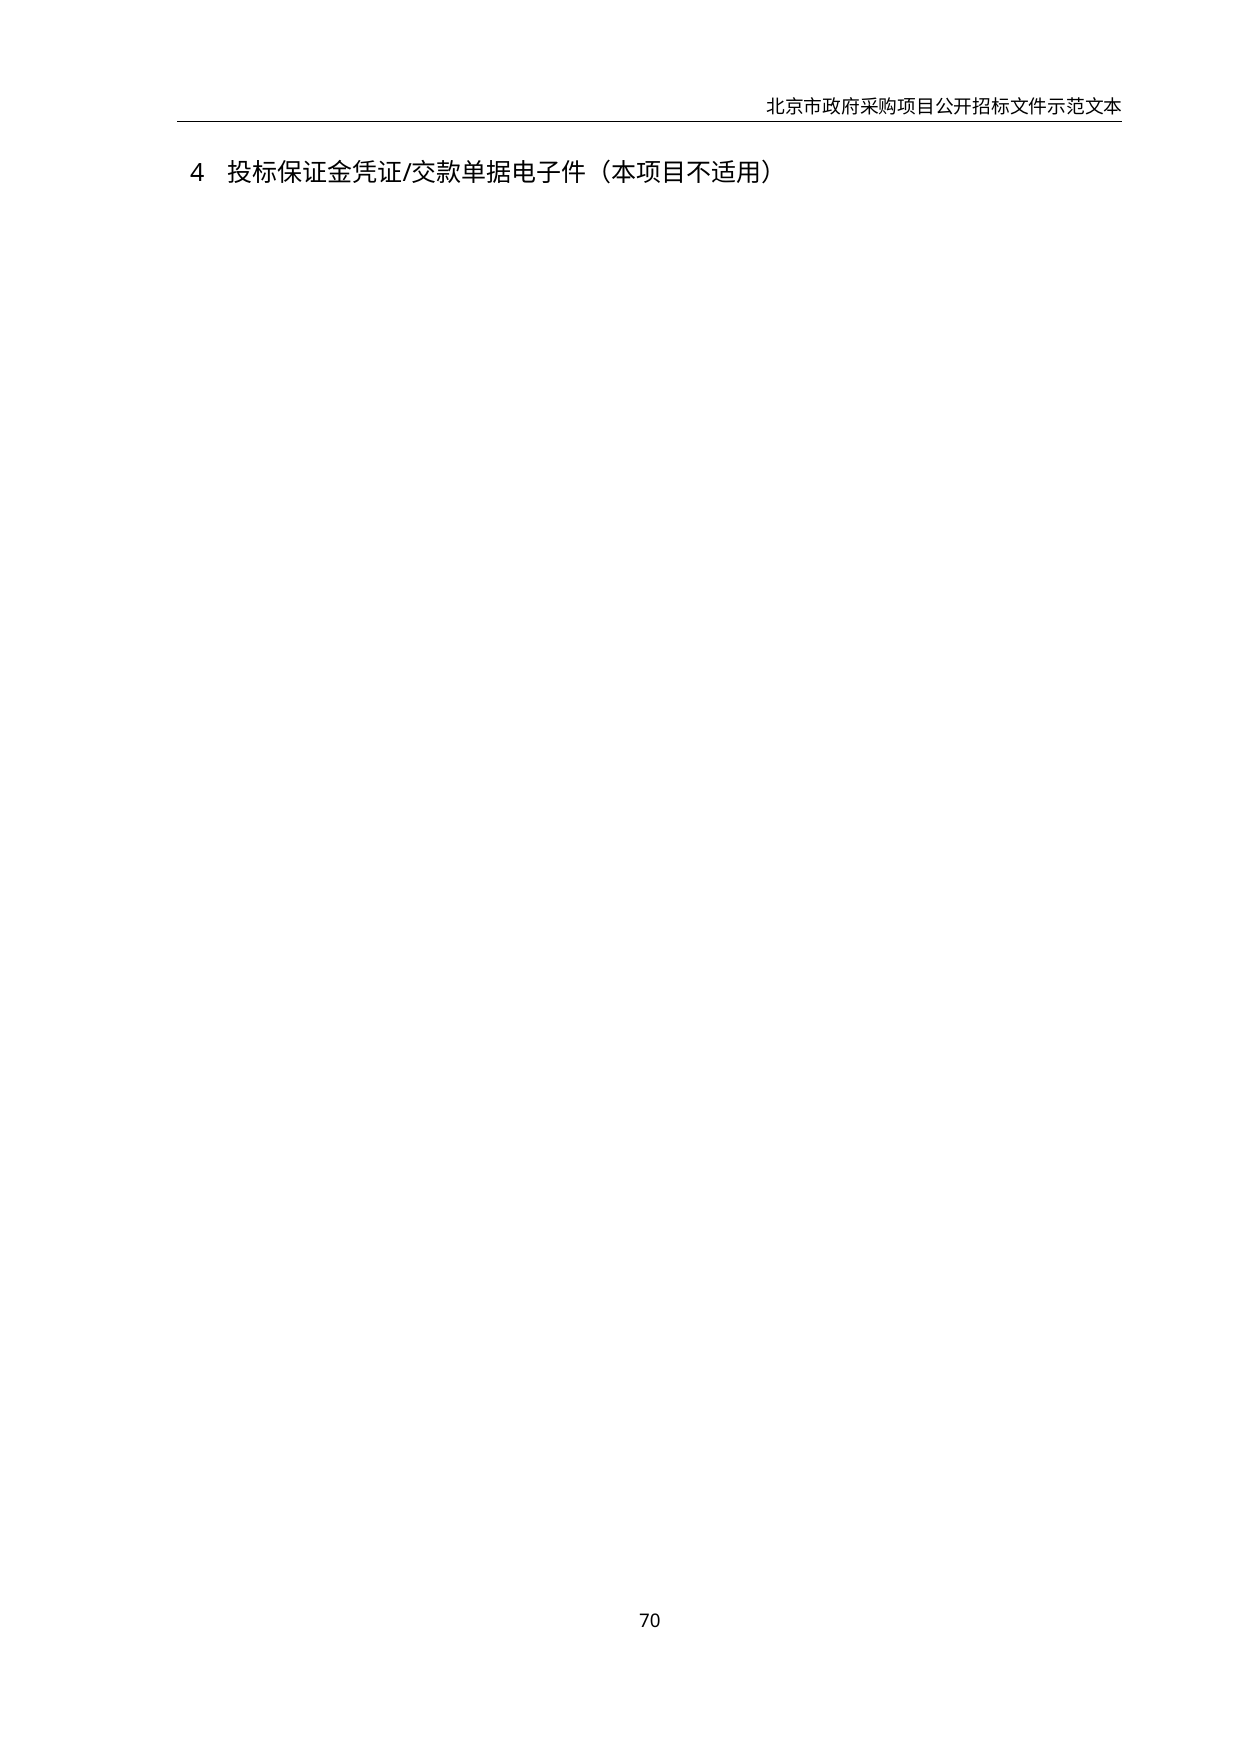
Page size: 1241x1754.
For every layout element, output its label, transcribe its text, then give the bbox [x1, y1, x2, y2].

list 投标保证金凭证/交款单据电子件（本项目不适用） [190, 152, 1122, 188]
